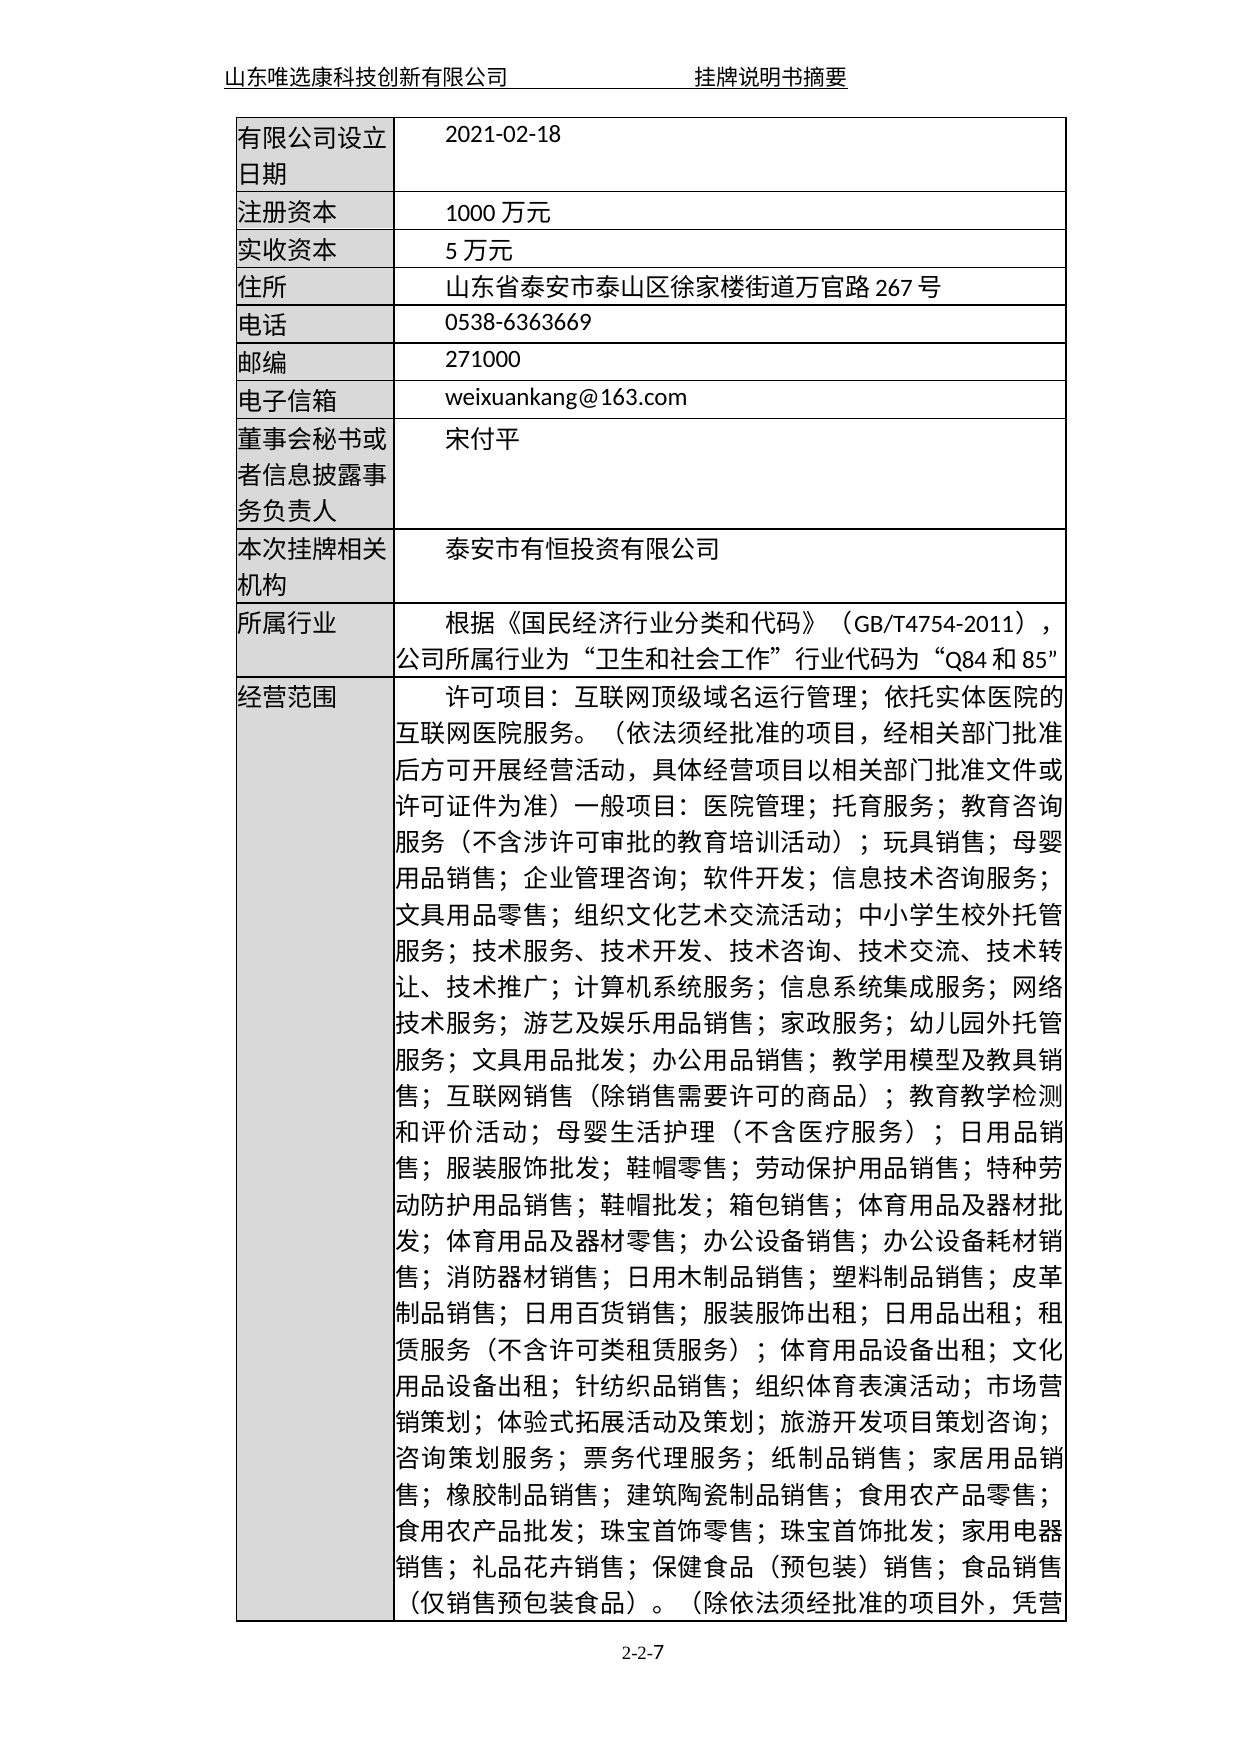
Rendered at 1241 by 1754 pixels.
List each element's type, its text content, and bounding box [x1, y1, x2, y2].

table_cell 本次挂牌相关机构 [237, 530, 393, 602]
table_cell 2021-02-18 [395, 118, 1065, 191]
table_cell 电话 [237, 306, 393, 342]
table_cell 邮编 [237, 344, 393, 380]
table_cell 泰安市有恒投资有限公司 [395, 530, 1065, 602]
table_cell 5 万元 [395, 230, 1065, 266]
table_cell weixuankang@163.com [395, 381, 1065, 418]
table_cell 电子信箱 [237, 381, 393, 418]
table_cell 注册资本 [237, 192, 393, 228]
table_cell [395, 678, 1065, 1620]
table_cell 1000 万元 [395, 192, 1065, 228]
table_cell 所属行业 [237, 604, 393, 676]
table_cell 经营范围 [237, 678, 393, 1620]
table_cell 实收资本 [237, 230, 393, 266]
table_cell 271000 [395, 344, 1065, 380]
table_cell 有限公司设立日期 [237, 118, 393, 191]
table_cell 山东省泰安市泰山区徐家楼街道万官路267号 [395, 268, 1065, 304]
table_cell 0538-6363669 [395, 306, 1065, 342]
table_cell 根据《国民经济行业分类和代码》（GB/T4754-2011），公司所属行业为“卫生和社会工作”行业代码为“Q84和85” [395, 604, 1065, 676]
table_cell 宋付平 [395, 419, 1065, 528]
table_cell 董事会秘书或者信息披露事务负责人 [237, 419, 393, 528]
table_cell 住所 [237, 268, 393, 304]
